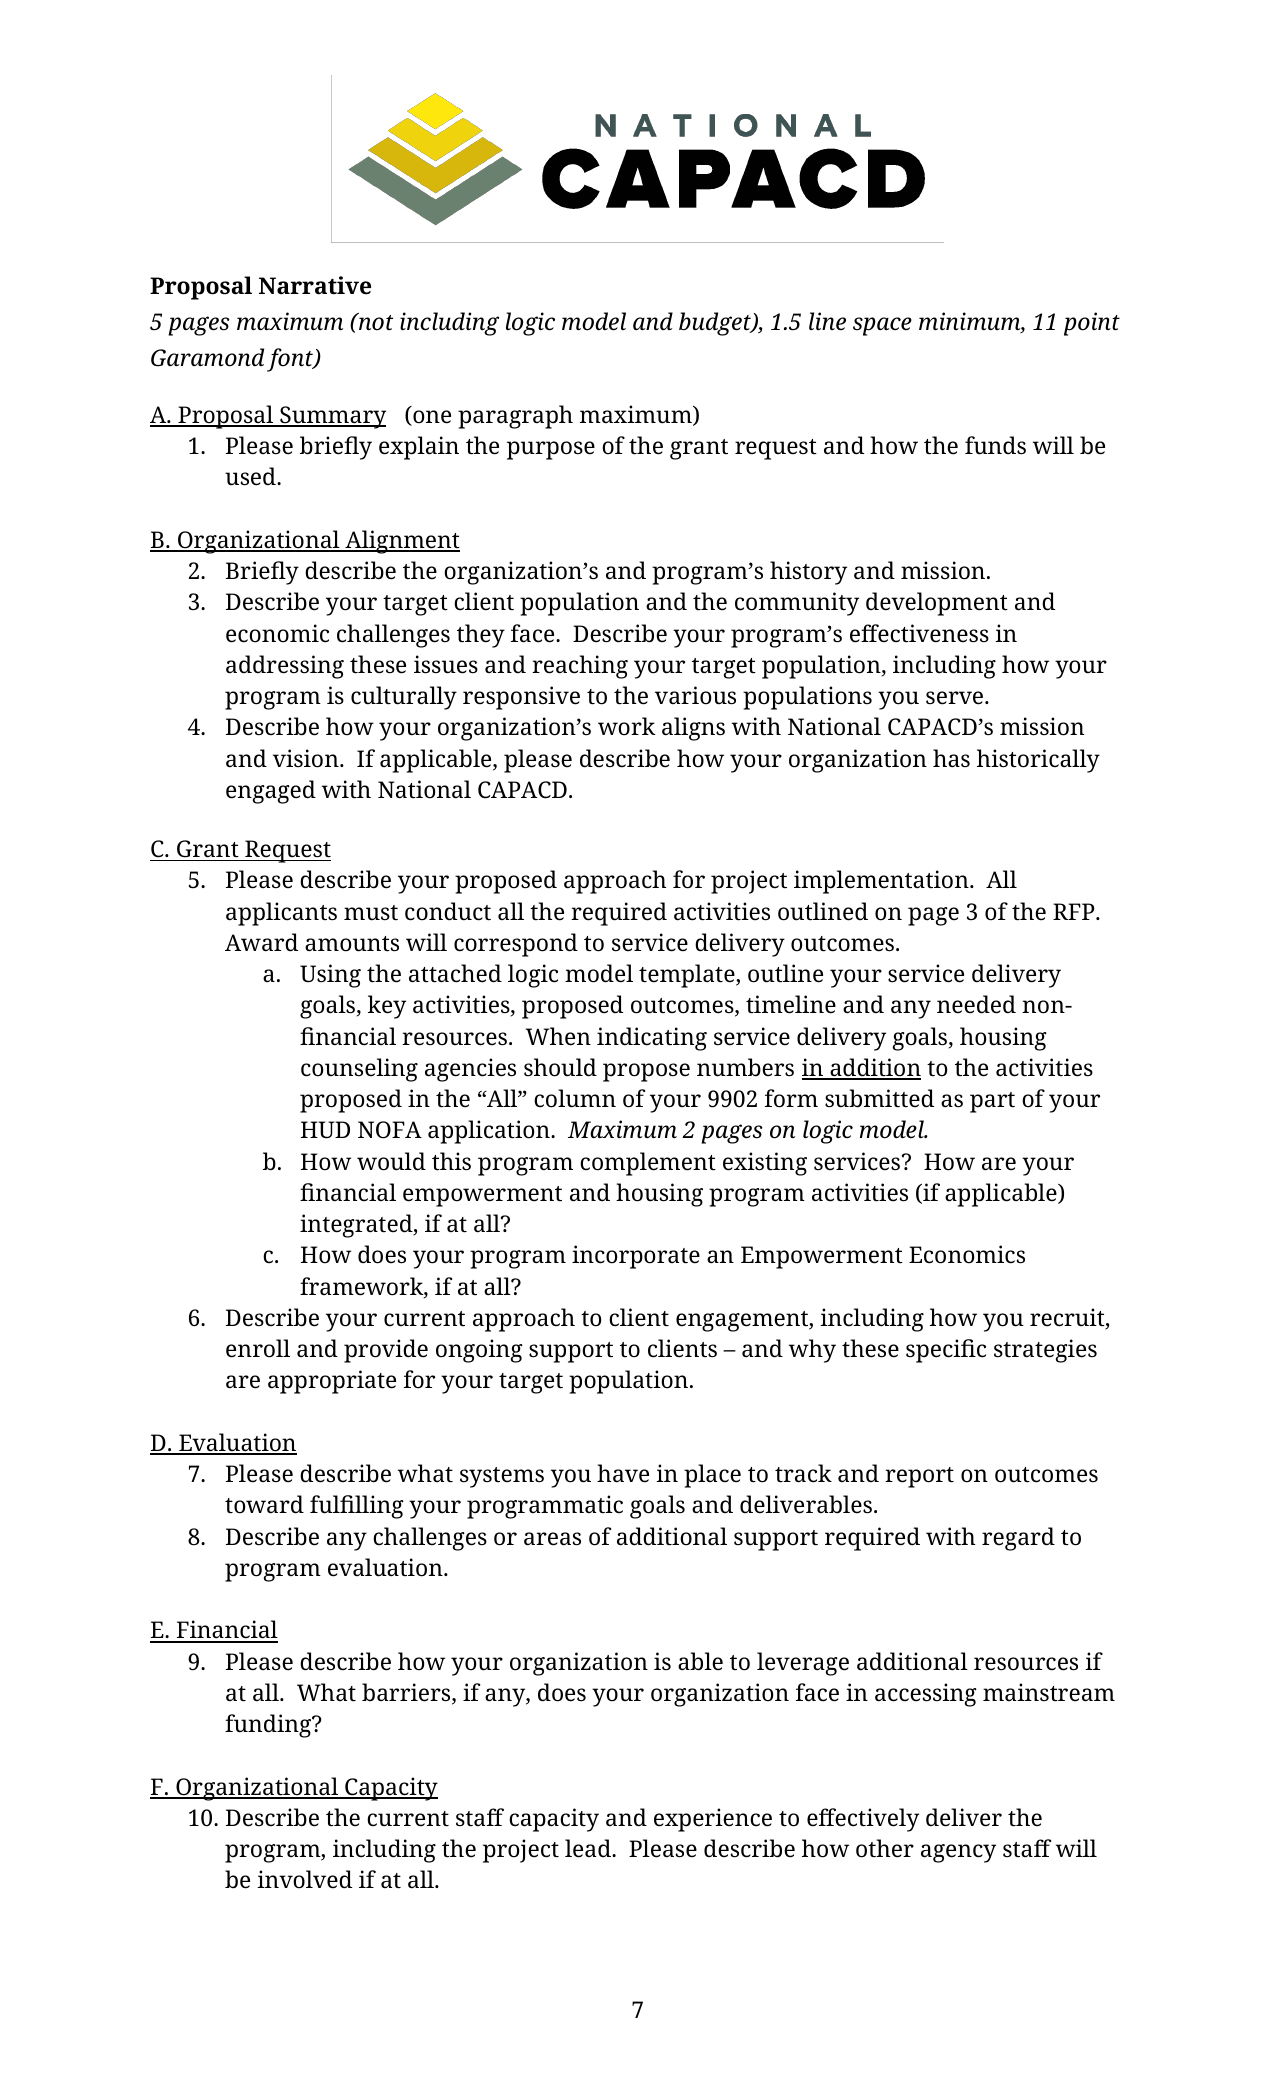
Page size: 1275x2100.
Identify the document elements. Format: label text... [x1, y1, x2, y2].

text E. Financial [150, 1614, 1125, 1646]
text 5 pages maximum (not including logic model and budget), 1.5 line space minimum, 11 point Garamond font) [150, 306, 1125, 373]
list Describe any challenges or areas of additional support required with regard to program evaluation. [187, 1521, 1125, 1583]
text A. Proposal Summary (one paragraph maximum) [150, 399, 1125, 430]
list How does your program incorporate an Empowerment Economics framework, if at all? [262, 1239, 1125, 1302]
list Please describe your proposed approach for project implementation. All applicants must conduct all the required activities outlined on page 3 of the RFP. Award amounts will correspond to service delivery outcomes. [187, 864, 1125, 958]
list Describe how your organization’s work aligns with National CAPACD’s mission and vision. If applicable, please describe how your organization has historically engaged with National CAPACD. [187, 711, 1125, 805]
list Describe your current approach to client engagement, including how you recruit, enroll and provide ongoing support to clients – and why these specific strategies are appropriate for your target population. [187, 1302, 1125, 1396]
list How would this program complement existing services? How are your financial empowerment and housing program activities (if applicable) integrated, if at all? [262, 1146, 1125, 1239]
text B. Organizational Alignment [150, 524, 1125, 555]
text D. Evaluation [150, 1427, 1125, 1458]
list Please describe how your organization is able to leverage additional resources if at all. What barriers, if any, does your organization face in accessing mainstream funding? [187, 1646, 1125, 1739]
list Briefly describe the organization’s and program’s history and mission. [187, 555, 1125, 586]
list Describe the current staff capacity and experience to effectively deliver the program, including the project lead. Please describe how other agency staff will be involved if at all. [187, 1802, 1125, 1896]
picture [331, 75, 944, 243]
text F. Organizational Capacity [150, 1771, 1125, 1802]
text Proposal Narrative [150, 270, 1125, 301]
list Please describe what systems you have in place to track and report on outcomes toward fulfilling your programmatic goals and deliverables. [187, 1458, 1125, 1521]
text C. Grant Request [150, 833, 1125, 864]
list Using the attached logic model template, outline your service delivery goals, key activities, proposed outcomes, timeline and any needed non-financial resources. When indicating service delivery goals, housing counseling agencies should propose numbers in addition to the activities proposed in the “All” column of your 9902 form submitted as part of your HUD NOFA application. Maximum 2 pages on logic model. [262, 958, 1125, 1146]
list Please briefly explain the purpose of the grant request and how the funds will be used. [187, 430, 1125, 493]
list Describe your target client population and the community development and economic challenges they face. Describe your program’s effectiveness in addressing these issues and reaching your target population, including how your program is culturally responsive to the various populations you serve. [187, 586, 1125, 711]
